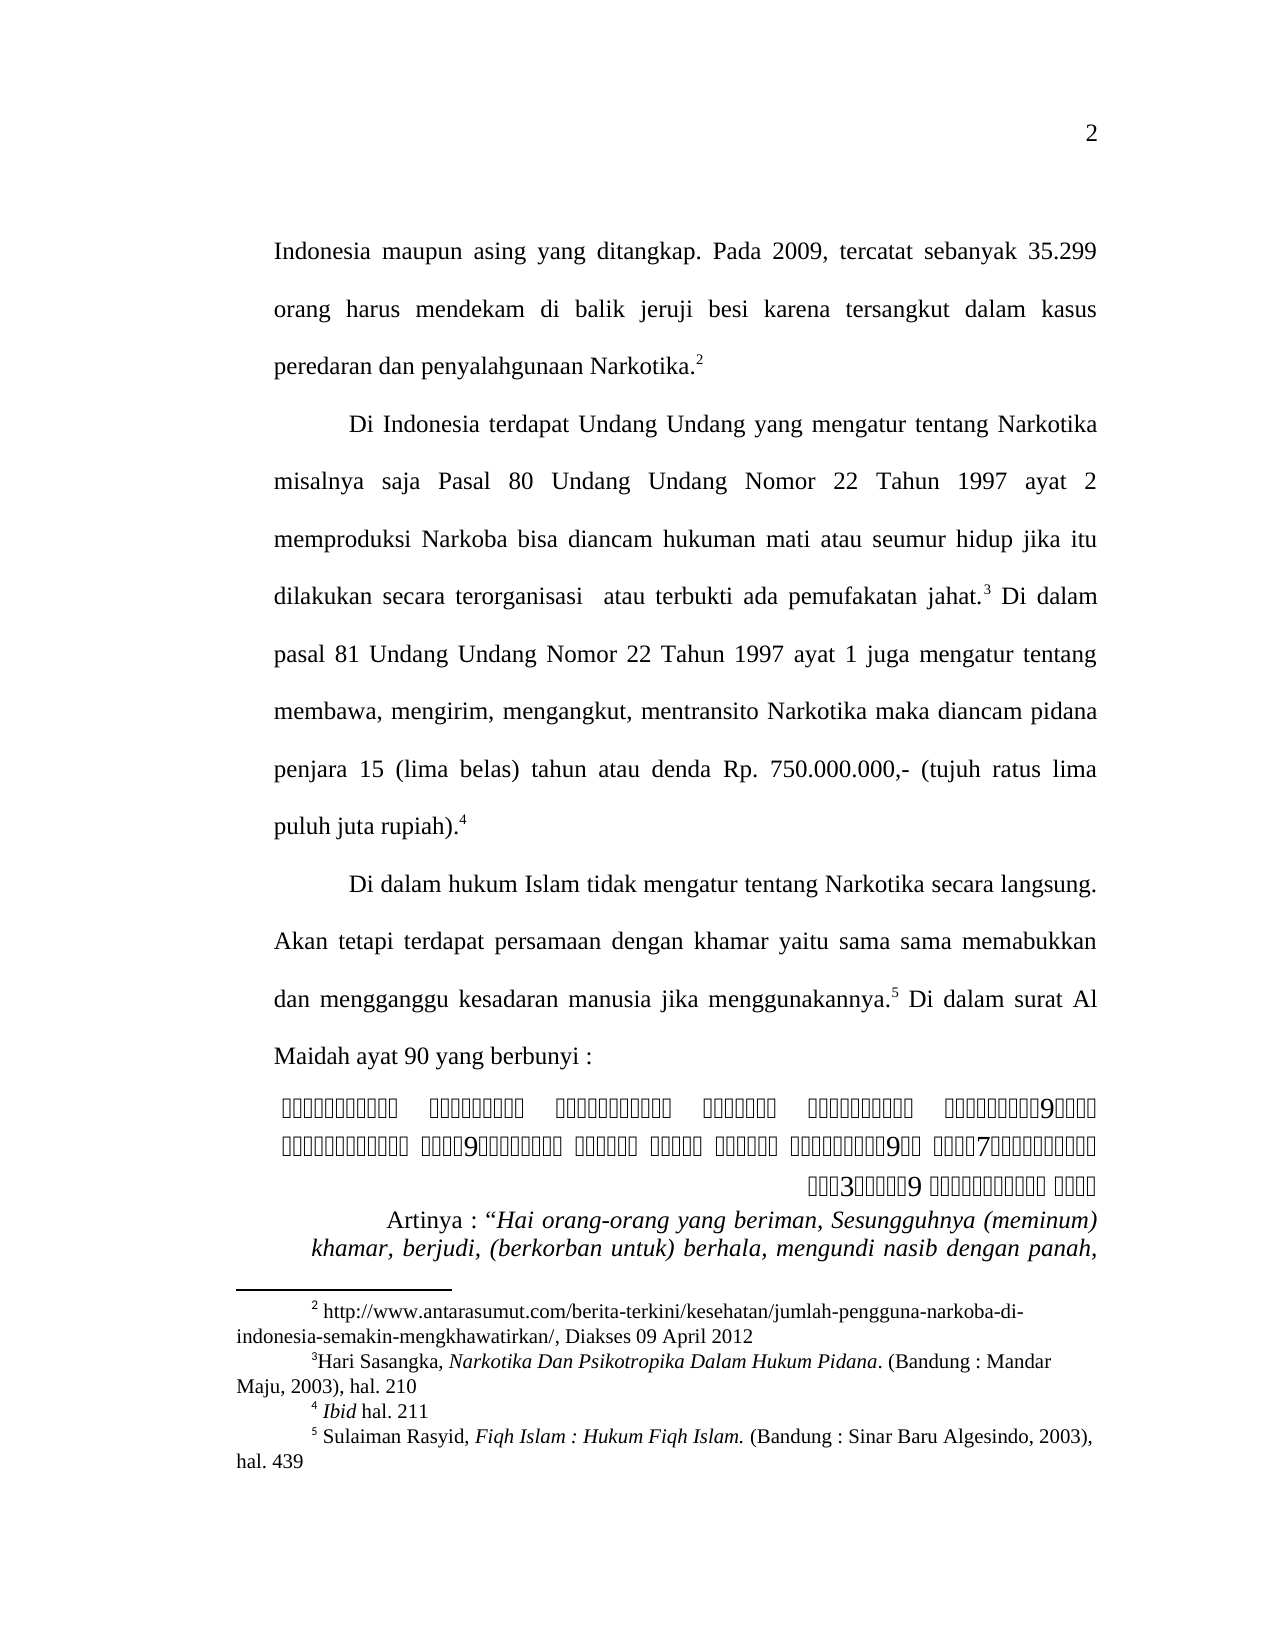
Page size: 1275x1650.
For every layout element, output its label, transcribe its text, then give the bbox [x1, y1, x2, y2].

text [274, 236, 1098, 380]
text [311, 1205, 1098, 1262]
text Di dalam hukum Islam tidak mengatur tentang Narkotika secara langsung. Akan tetapi terdapat persamaan dengan khamar yaitu sama sama memabukkan dan mengganggu kesadaran manusia jika menggunakannya. Di dalam surat Al Maidah ayat 90 yang berbunyi : [274, 869, 1098, 1070]
text Di Indonesia terdapat Undang Undang yang mengatur tentang Narkotika misalnya saja Pasal 80 Undang Undang Nomor 22 Tahun 1997 ayat 2 memproduksi Narkoba bisa diancam hukuman mati atau seumur hidup jika itu dilakukan secara terorganisasi atau terbukti ada pemufakatan jahat. Di dalam pasal 81 Undang Undang Nomor 22 Tahun 1997 ayat 1 juga mengatur tentang membawa, mengirim, mengangkut, mentransito Narkotika maka diancam pidana penjara 15 (lima belas) tahun atau denda Rp. 750.000.000,- (tujuh ratus lima puluh juta rupiah). [274, 409, 1098, 840]
